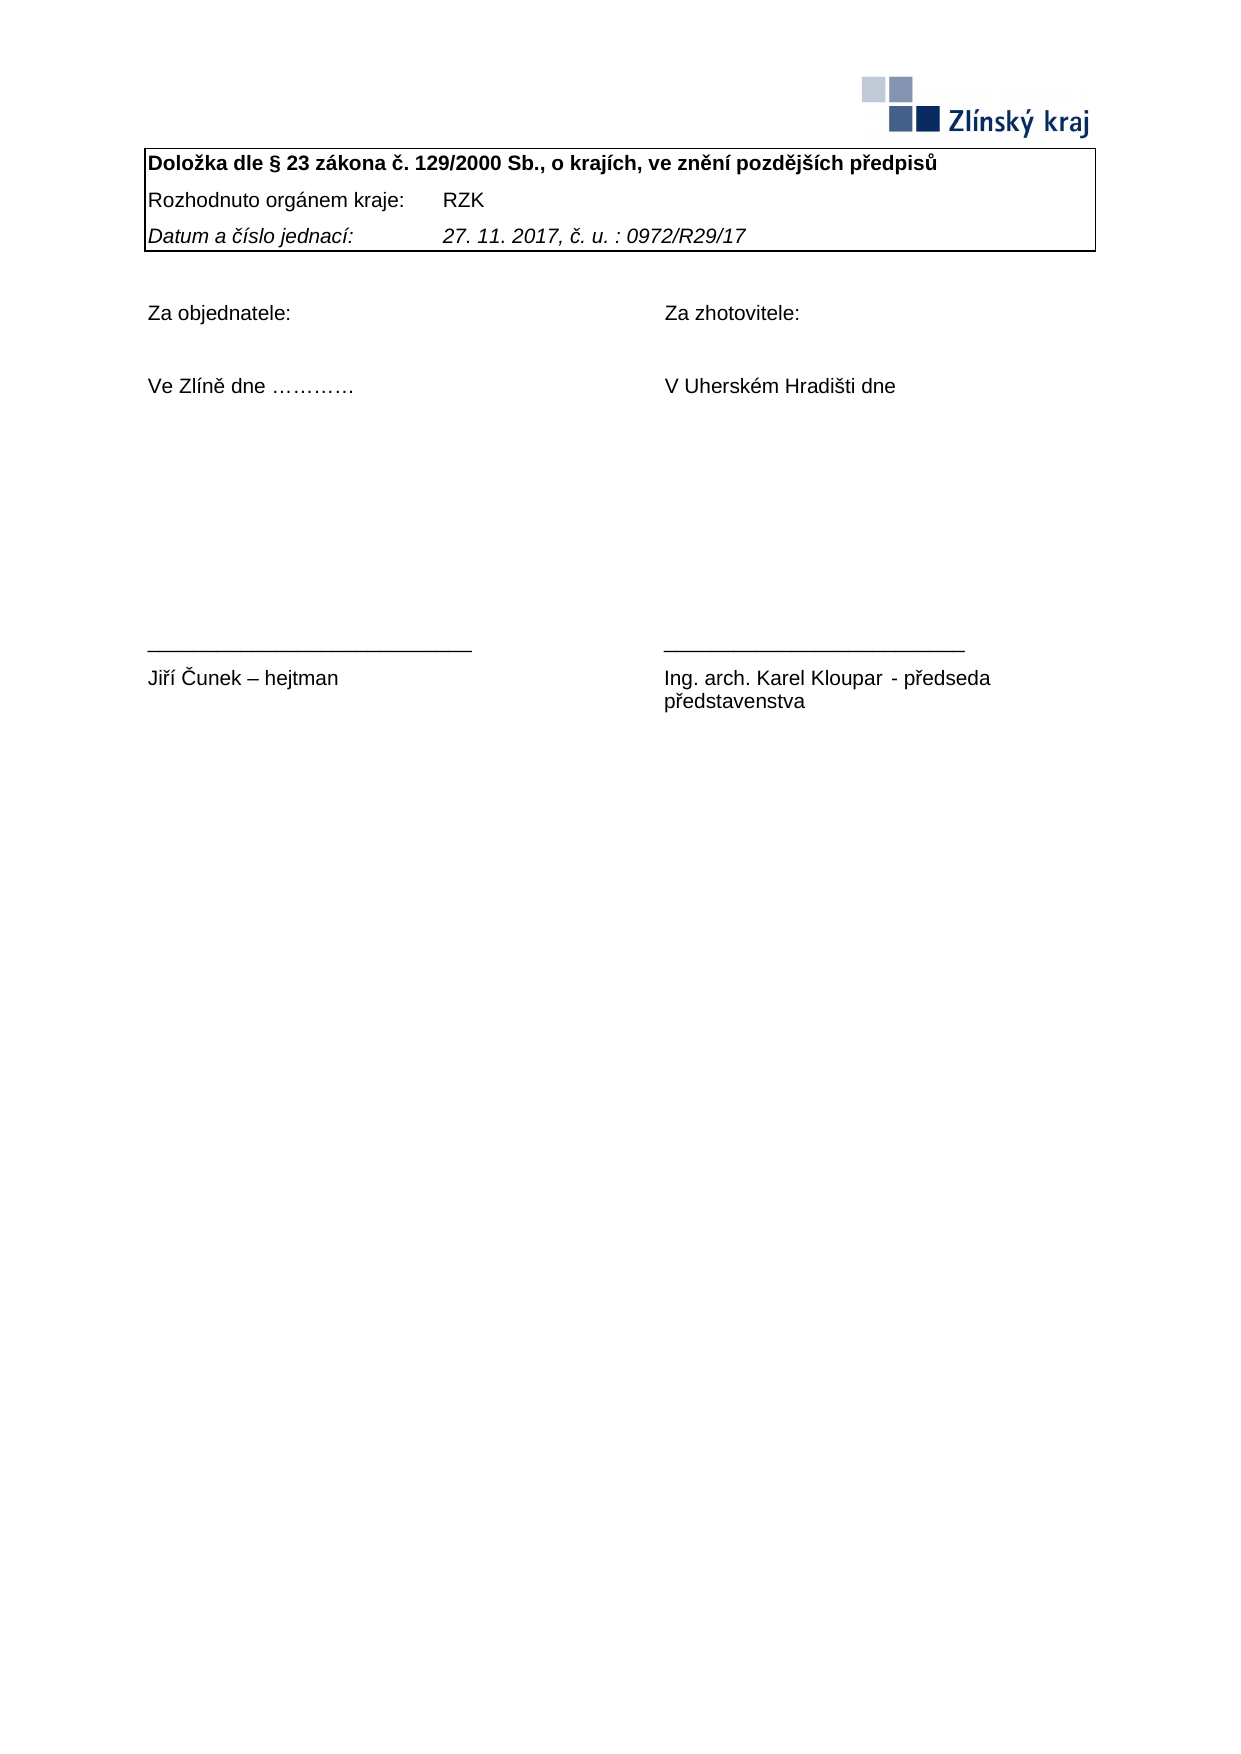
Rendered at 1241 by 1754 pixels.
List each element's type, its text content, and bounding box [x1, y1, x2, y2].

picture [857, 73, 1093, 144]
text Za objednatele: Za zhotovitele: [148, 301, 1093, 325]
text Jiří Čunek – hejtman Ing. arch. Karel Kloupar - předseda představenstva [148, 665, 1093, 713]
text Rozhodnuto orgánem kraje: RZK [146, 184, 1095, 212]
text Doložka dle § 23 zákona č. 129/2000 Sb., o krajích, ve znění pozdějších předpisů [146, 149, 1095, 175]
text Ve Zlíně dne ………… V Uherském Hradišti dne [148, 374, 1093, 398]
text ____________________________ __________________________ [148, 629, 1093, 653]
text Datum a číslo jednací: 27. 11. 2017, č. u. : 0972/R29/17 [146, 221, 1095, 250]
